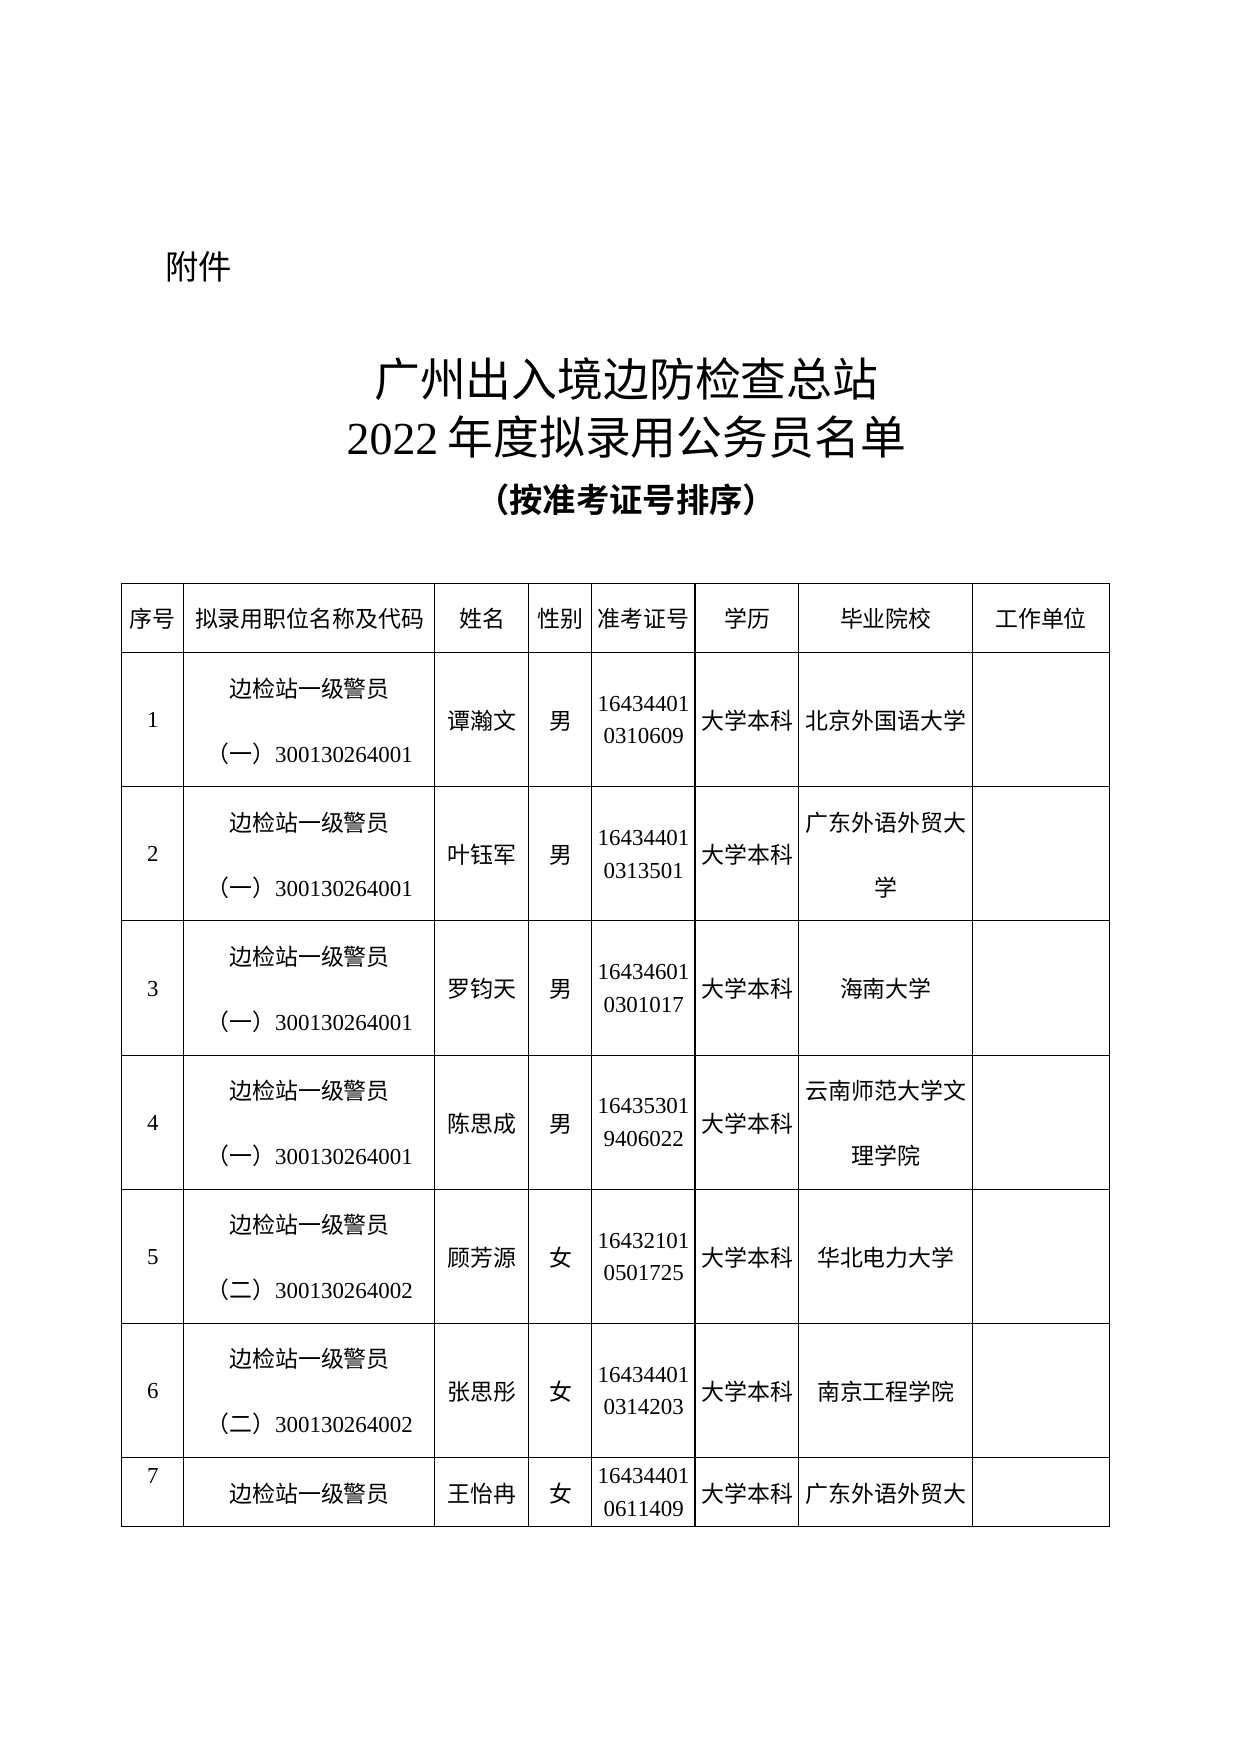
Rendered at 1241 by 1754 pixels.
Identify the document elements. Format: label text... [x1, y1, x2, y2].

table_header 性别 [529, 584, 591, 652]
table_cell 男 [529, 653, 591, 786]
table_cell 罗钧天 [435, 921, 528, 1054]
table_header 学历 [696, 584, 798, 652]
table_cell [973, 1190, 1109, 1323]
table_cell [973, 921, 1109, 1054]
table_cell 云南师范大学文理学院 [799, 1056, 972, 1189]
table_cell 边检站一级警员（一）300130264001 [184, 787, 434, 920]
table_cell 6 [122, 1324, 183, 1457]
table_cell 女 [529, 1324, 591, 1457]
table_cell 大学本科 [696, 1324, 798, 1457]
table_cell 164344010314203 [592, 1324, 694, 1457]
table_cell 谭瀚文 [435, 653, 528, 786]
table_cell 广东外语外贸大学南国商学院 [799, 1458, 972, 1526]
table_cell 华北电力大学 [799, 1190, 972, 1323]
table_cell 男 [529, 1056, 591, 1189]
table_cell 叶钰军 [435, 787, 528, 920]
text 附件 [165, 233, 1087, 291]
table_cell 北京外国语大学 [799, 653, 972, 786]
table_cell 顾芳源 [435, 1190, 528, 1323]
table_cell 2 [122, 787, 183, 920]
table_cell 张思彤 [435, 1324, 528, 1457]
table_cell [973, 1056, 1109, 1189]
table_header 序号 [122, 584, 183, 652]
table_cell 海南大学 [799, 921, 972, 1054]
table_cell 女 [529, 1458, 591, 1526]
table_cell 边检站一级警员（一）300130264001 [184, 653, 434, 786]
table_cell 广东外语外贸大学 [799, 787, 972, 920]
table_header 姓名 [435, 584, 528, 652]
table_cell 大学本科 [696, 1458, 798, 1526]
table_header 毕业院校 [799, 584, 972, 652]
table_cell 大学本科 [696, 653, 798, 786]
text （按准考证号排序） [165, 466, 1087, 524]
table_cell 164344010310609 [592, 653, 694, 786]
table_cell 164344010313501 [592, 787, 694, 920]
table_cell 男 [529, 921, 591, 1054]
table_cell 7 [122, 1458, 183, 1526]
table_cell 大学本科 [696, 787, 798, 920]
table_cell 164353019406022 [592, 1056, 694, 1189]
table_cell 4 [122, 1056, 183, 1189]
text 2022年度拟录用公务员名单 [165, 408, 1087, 466]
table_header 拟录用职位名称及代码 [184, 584, 434, 652]
table_cell 陈思成 [435, 1056, 528, 1189]
table_cell [973, 1458, 1109, 1526]
table_cell 女 [529, 1190, 591, 1323]
table_header 准考证号 [592, 584, 694, 652]
table_cell [973, 1324, 1109, 1457]
table_header 工作单位 [973, 584, 1109, 652]
table_cell 边检站一级警员（一）300130264001 [184, 1056, 434, 1189]
text 广州出入境边防检查总站 [165, 349, 1087, 408]
table_cell 大学本科 [696, 1190, 798, 1323]
table_cell 男 [529, 787, 591, 920]
table_cell 3 [122, 921, 183, 1054]
table_cell 1 [122, 653, 183, 786]
table_cell 边检站一级警员（二）300130264002 [184, 1190, 434, 1323]
table_cell [973, 787, 1109, 920]
table_cell 王怡冉 [435, 1458, 528, 1526]
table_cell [184, 1458, 434, 1526]
table_cell 164321010501725 [592, 1190, 694, 1323]
table_cell 164344010611409 [592, 1458, 694, 1526]
table_cell 边检站一级警员（二）300130264002 [184, 1324, 434, 1457]
table_cell 164346010301017 [592, 921, 694, 1054]
table_cell 大学本科 [696, 921, 798, 1054]
table_cell 南京工程学院 [799, 1324, 972, 1457]
table_cell 边检站一级警员（一）300130264001 [184, 921, 434, 1054]
table_cell 大学本科 [696, 1056, 798, 1189]
table_cell 5 [122, 1190, 183, 1323]
table_cell [973, 653, 1109, 786]
